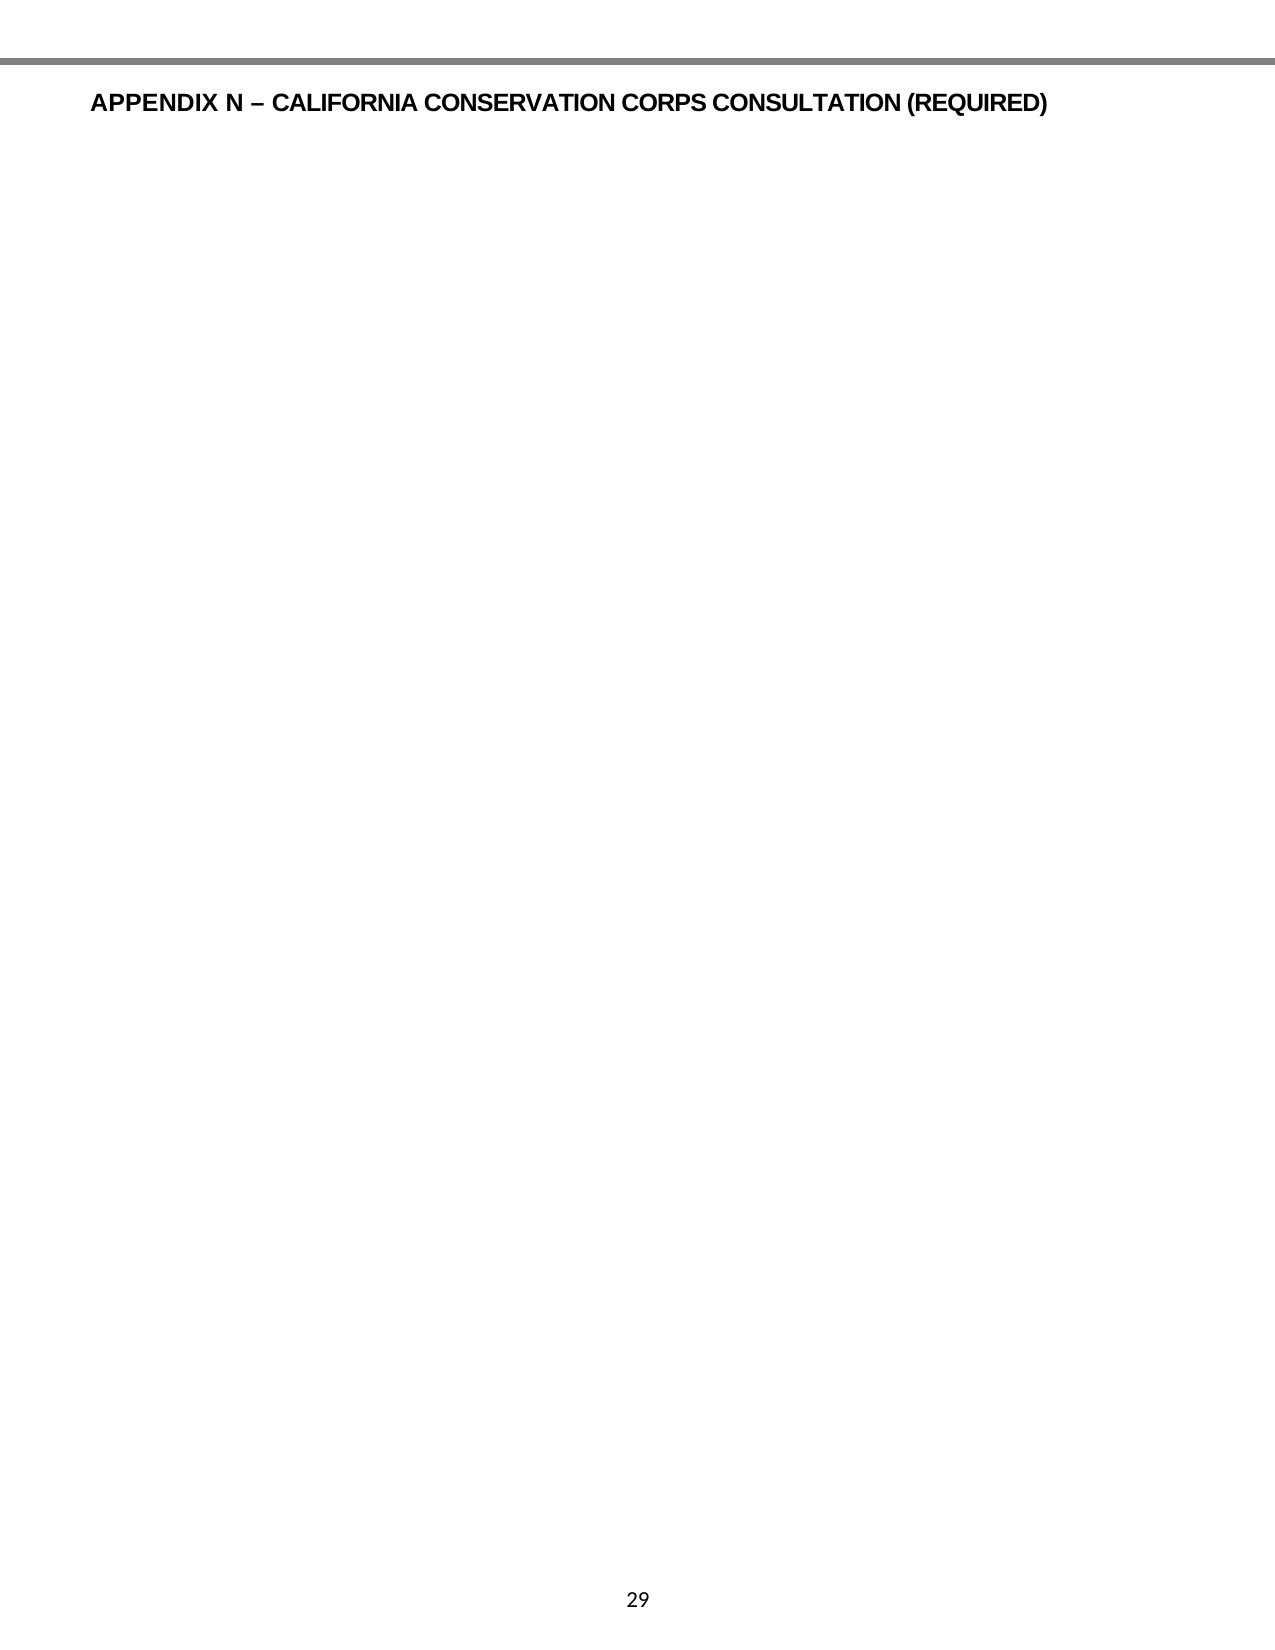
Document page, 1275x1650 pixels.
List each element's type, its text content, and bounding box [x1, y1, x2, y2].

text APPENDIX N – CALIFORNIA CONSERVATION CORPS CONSULTATION (REQUIRED) [90, 88, 1275, 117]
